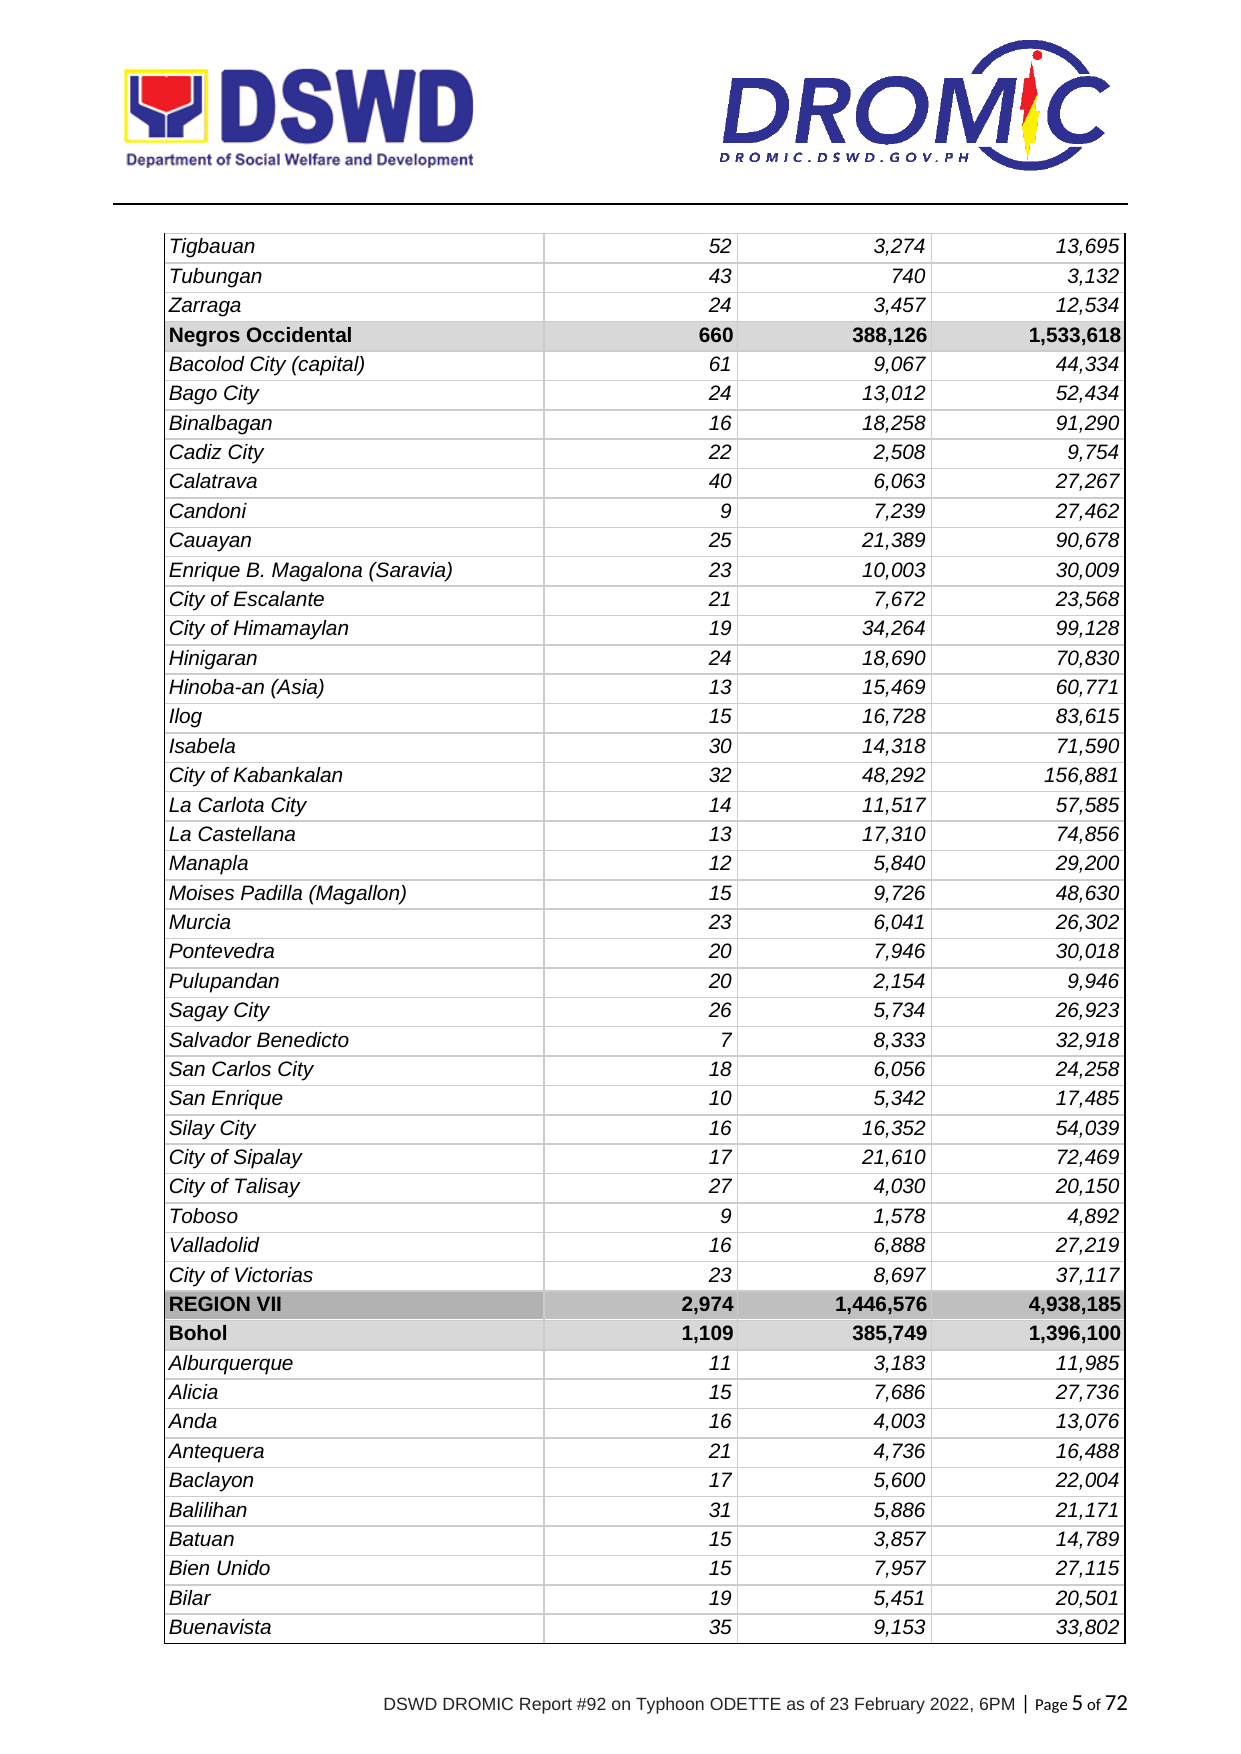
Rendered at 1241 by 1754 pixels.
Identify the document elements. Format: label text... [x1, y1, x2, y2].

table_cell 18,690 [738, 646, 931, 673]
table_cell Alicia [165, 1380, 543, 1408]
table_cell 5,600 [738, 1468, 931, 1496]
table_cell 37,117 [932, 1262, 1124, 1290]
table_cell Murcia [165, 910, 543, 938]
table_cell Calatrava [165, 469, 543, 497]
table_cell 1,578 [738, 1204, 931, 1231]
table_cell Candoni [165, 499, 543, 526]
table_cell 17,485 [932, 1086, 1124, 1114]
table_cell 26 [545, 998, 737, 1026]
table_cell 21 [545, 587, 737, 614]
table_cell 14,318 [738, 734, 931, 761]
table_cell Hinigaran [165, 646, 543, 673]
table_cell 3,183 [738, 1351, 931, 1378]
table_cell 52 [545, 234, 737, 262]
table_cell San Carlos City [165, 1057, 543, 1084]
table_cell 16,728 [738, 704, 931, 732]
table_cell 30,009 [932, 557, 1124, 585]
table_cell Binalbagan [165, 411, 543, 438]
table_cell 83,615 [932, 704, 1124, 732]
table_cell 7,239 [738, 499, 931, 526]
table_cell 7,672 [738, 587, 931, 614]
table_cell 10 [545, 1086, 737, 1114]
picture [112, 65, 487, 173]
table_cell 19 [545, 616, 737, 644]
table_cell 5,840 [738, 851, 931, 879]
table_cell 7,957 [738, 1556, 931, 1584]
table_cell Anda [165, 1409, 543, 1437]
table_cell City of Sipalay [165, 1145, 543, 1173]
table_cell La Carlota City [165, 792, 543, 820]
table_cell Baclayon [165, 1468, 543, 1496]
table_cell Moises Padilla (Magallon) [165, 881, 543, 908]
table_cell 29,200 [932, 851, 1124, 879]
table_cell 23 [545, 557, 737, 585]
table_cell 1,446,576 [738, 1292, 931, 1319]
table_cell Manapla [165, 851, 543, 879]
table_cell 3,457 [738, 293, 931, 321]
table_cell 15 [545, 1527, 737, 1554]
table_cell 9 [545, 499, 737, 526]
table_cell 22,004 [932, 1468, 1124, 1496]
table_cell 11,517 [738, 792, 931, 820]
table_cell 27,462 [932, 499, 1124, 526]
table_cell 6,063 [738, 469, 931, 497]
table_cell Bien Unido [165, 1556, 543, 1584]
table_cell Bago City [165, 381, 543, 409]
table_cell 24 [545, 293, 737, 321]
table_cell 3,132 [932, 264, 1124, 291]
table_cell Tigbauan [165, 234, 543, 262]
table_cell 57,585 [932, 792, 1124, 820]
table_cell Cadiz City [165, 440, 543, 468]
table_cell 30,018 [932, 939, 1124, 967]
table_cell 1,109 [545, 1321, 737, 1349]
table_cell 4,938,185 [932, 1292, 1124, 1319]
table_cell 20 [545, 969, 737, 996]
table_cell 9,946 [932, 969, 1124, 996]
table_cell 22 [545, 440, 737, 468]
table_cell 13 [545, 675, 737, 703]
table_cell 15 [545, 1556, 737, 1584]
table_cell 23,568 [932, 587, 1124, 614]
table_cell 19 [545, 1586, 737, 1613]
table_cell 74,856 [932, 822, 1124, 849]
table_cell 17 [545, 1468, 737, 1496]
table_cell 52,434 [932, 381, 1124, 409]
table_cell 21,171 [932, 1497, 1124, 1525]
table_cell 26,302 [932, 910, 1124, 938]
table_cell 2,508 [738, 440, 931, 468]
table_cell 16 [545, 1233, 737, 1261]
table_cell 23 [545, 1262, 737, 1290]
table_cell 12,534 [932, 293, 1124, 321]
table_cell Salvador Benedicto [165, 1027, 543, 1055]
table_cell 11,985 [932, 1351, 1124, 1378]
table_cell 43 [545, 264, 737, 291]
table_cell 16 [545, 411, 737, 438]
table_cell 12 [545, 851, 737, 879]
picture [676, 39, 1149, 171]
table_cell 15 [545, 1380, 737, 1408]
table_cell La Castellana [165, 822, 543, 849]
table_cell 1,396,100 [932, 1321, 1124, 1349]
table_cell Buenavista [165, 1615, 543, 1643]
table_cell Cauayan [165, 528, 543, 556]
table_cell 16,352 [738, 1116, 931, 1143]
table_cell City of Escalante [165, 587, 543, 614]
table_cell Valladolid [165, 1233, 543, 1261]
table_cell 740 [738, 264, 931, 291]
table_cell 17,310 [738, 822, 931, 849]
table_cell 15 [545, 881, 737, 908]
table_cell Bacolod City (capital) [165, 352, 543, 379]
table_cell 13,012 [738, 381, 931, 409]
table_cell 21 [545, 1439, 737, 1466]
table_cell 31 [545, 1497, 737, 1525]
table_cell 23 [545, 910, 737, 938]
table_cell 14 [545, 792, 737, 820]
table_cell 9,754 [932, 440, 1124, 468]
table_cell 17 [545, 1145, 737, 1173]
table_cell Bohol [165, 1321, 543, 1349]
table_cell Pulupandan [165, 969, 543, 996]
table_cell 20,150 [932, 1174, 1124, 1202]
table_cell 99,128 [932, 616, 1124, 644]
table_cell 33,802 [932, 1615, 1124, 1643]
table_cell 71,590 [932, 734, 1124, 761]
table_cell 4,030 [738, 1174, 931, 1202]
table_cell 32,918 [932, 1027, 1124, 1055]
table_cell 7 [545, 1027, 737, 1055]
table_cell Negros Occidental [165, 322, 543, 350]
table_cell 11 [545, 1351, 737, 1378]
table_cell Enrique B. Magalona (Saravia) [165, 557, 543, 585]
table_cell 385,749 [738, 1321, 931, 1349]
table_cell City of Victorias [165, 1262, 543, 1290]
table_cell 27 [545, 1174, 737, 1202]
table_cell Zarraga [165, 293, 543, 321]
table_cell Balilihan [165, 1497, 543, 1525]
table_cell 3,274 [738, 234, 931, 262]
table_cell 6,888 [738, 1233, 931, 1261]
table_cell 388,126 [738, 322, 931, 350]
table_cell 15 [545, 704, 737, 732]
table_cell 24 [545, 381, 737, 409]
table_cell 3,857 [738, 1527, 931, 1554]
table_cell 30 [545, 734, 737, 761]
table_cell 2,154 [738, 969, 931, 996]
table_cell 70,830 [932, 646, 1124, 673]
table_cell 2,974 [545, 1292, 737, 1319]
table_cell 40 [545, 469, 737, 497]
table_cell 4,736 [738, 1439, 931, 1466]
table_cell 6,056 [738, 1057, 931, 1084]
table_cell 21,389 [738, 528, 931, 556]
table_cell 32 [545, 763, 737, 791]
table_cell 5,886 [738, 1497, 931, 1525]
table_cell 13,695 [932, 234, 1124, 262]
table_cell Hinoba-an (Asia) [165, 675, 543, 703]
table_cell 13,076 [932, 1409, 1124, 1437]
table_cell Silay City [165, 1116, 543, 1143]
table_cell Toboso [165, 1204, 543, 1231]
table_cell 7,686 [738, 1380, 931, 1408]
table_cell 14,789 [932, 1527, 1124, 1554]
table_cell 91,290 [932, 411, 1124, 438]
table_cell 35 [545, 1615, 737, 1643]
table_cell 61 [545, 352, 737, 379]
table_cell City of Himamaylan [165, 616, 543, 644]
table_cell Isabela [165, 734, 543, 761]
table_cell 24 [545, 646, 737, 673]
table_cell 24,258 [932, 1057, 1124, 1084]
table_cell Antequera [165, 1439, 543, 1466]
table_cell 9,067 [738, 352, 931, 379]
table_cell San Enrique [165, 1086, 543, 1114]
table_cell 48,630 [932, 881, 1124, 908]
table_cell 44,334 [932, 352, 1124, 379]
table_cell Bilar [165, 1586, 543, 1613]
table_cell 4,892 [932, 1204, 1124, 1231]
table_cell 5,451 [738, 1586, 931, 1613]
table_cell 18 [545, 1057, 737, 1084]
table_cell 21,610 [738, 1145, 931, 1173]
table_cell City of Kabankalan [165, 763, 543, 791]
table_cell 9 [545, 1204, 737, 1231]
table_cell 7,946 [738, 939, 931, 967]
table_cell 26,923 [932, 998, 1124, 1026]
table_cell 660 [545, 322, 737, 350]
table_cell 20,501 [932, 1586, 1124, 1613]
table_cell 34,264 [738, 616, 931, 644]
table_cell Ilog [165, 704, 543, 732]
table_cell Alburquerque [165, 1351, 543, 1378]
table_cell Pontevedra [165, 939, 543, 967]
table_cell 25 [545, 528, 737, 556]
table_cell 5,734 [738, 998, 931, 1026]
table_cell Batuan [165, 1527, 543, 1554]
table_cell 54,039 [932, 1116, 1124, 1143]
table_cell 60,771 [932, 675, 1124, 703]
table_cell 27,267 [932, 469, 1124, 497]
table_cell 10,003 [738, 557, 931, 585]
table_cell 16,488 [932, 1439, 1124, 1466]
table_cell 16 [545, 1116, 737, 1143]
table_cell 48,292 [738, 763, 931, 791]
table_cell 16 [545, 1409, 737, 1437]
table_cell 27,115 [932, 1556, 1124, 1584]
table_cell 4,003 [738, 1409, 931, 1437]
table_cell City of Talisay [165, 1174, 543, 1202]
table_cell 156,881 [932, 763, 1124, 791]
table_cell Sagay City [165, 998, 543, 1026]
table_cell 1,533,618 [932, 322, 1124, 350]
table_cell 27,219 [932, 1233, 1124, 1261]
table_cell REGION VII [165, 1292, 543, 1319]
table_cell 9,726 [738, 881, 931, 908]
table_cell 5,342 [738, 1086, 931, 1114]
table_cell 9,153 [738, 1615, 931, 1643]
table_cell 72,469 [932, 1145, 1124, 1173]
table_cell 15,469 [738, 675, 931, 703]
table_cell 8,697 [738, 1262, 931, 1290]
table_cell 27,736 [932, 1380, 1124, 1408]
table_cell 20 [545, 939, 737, 967]
table_cell 90,678 [932, 528, 1124, 556]
table_cell 8,333 [738, 1027, 931, 1055]
table_cell 18,258 [738, 411, 931, 438]
table_cell 13 [545, 822, 737, 849]
table_cell Tubungan [165, 264, 543, 291]
table_cell 6,041 [738, 910, 931, 938]
